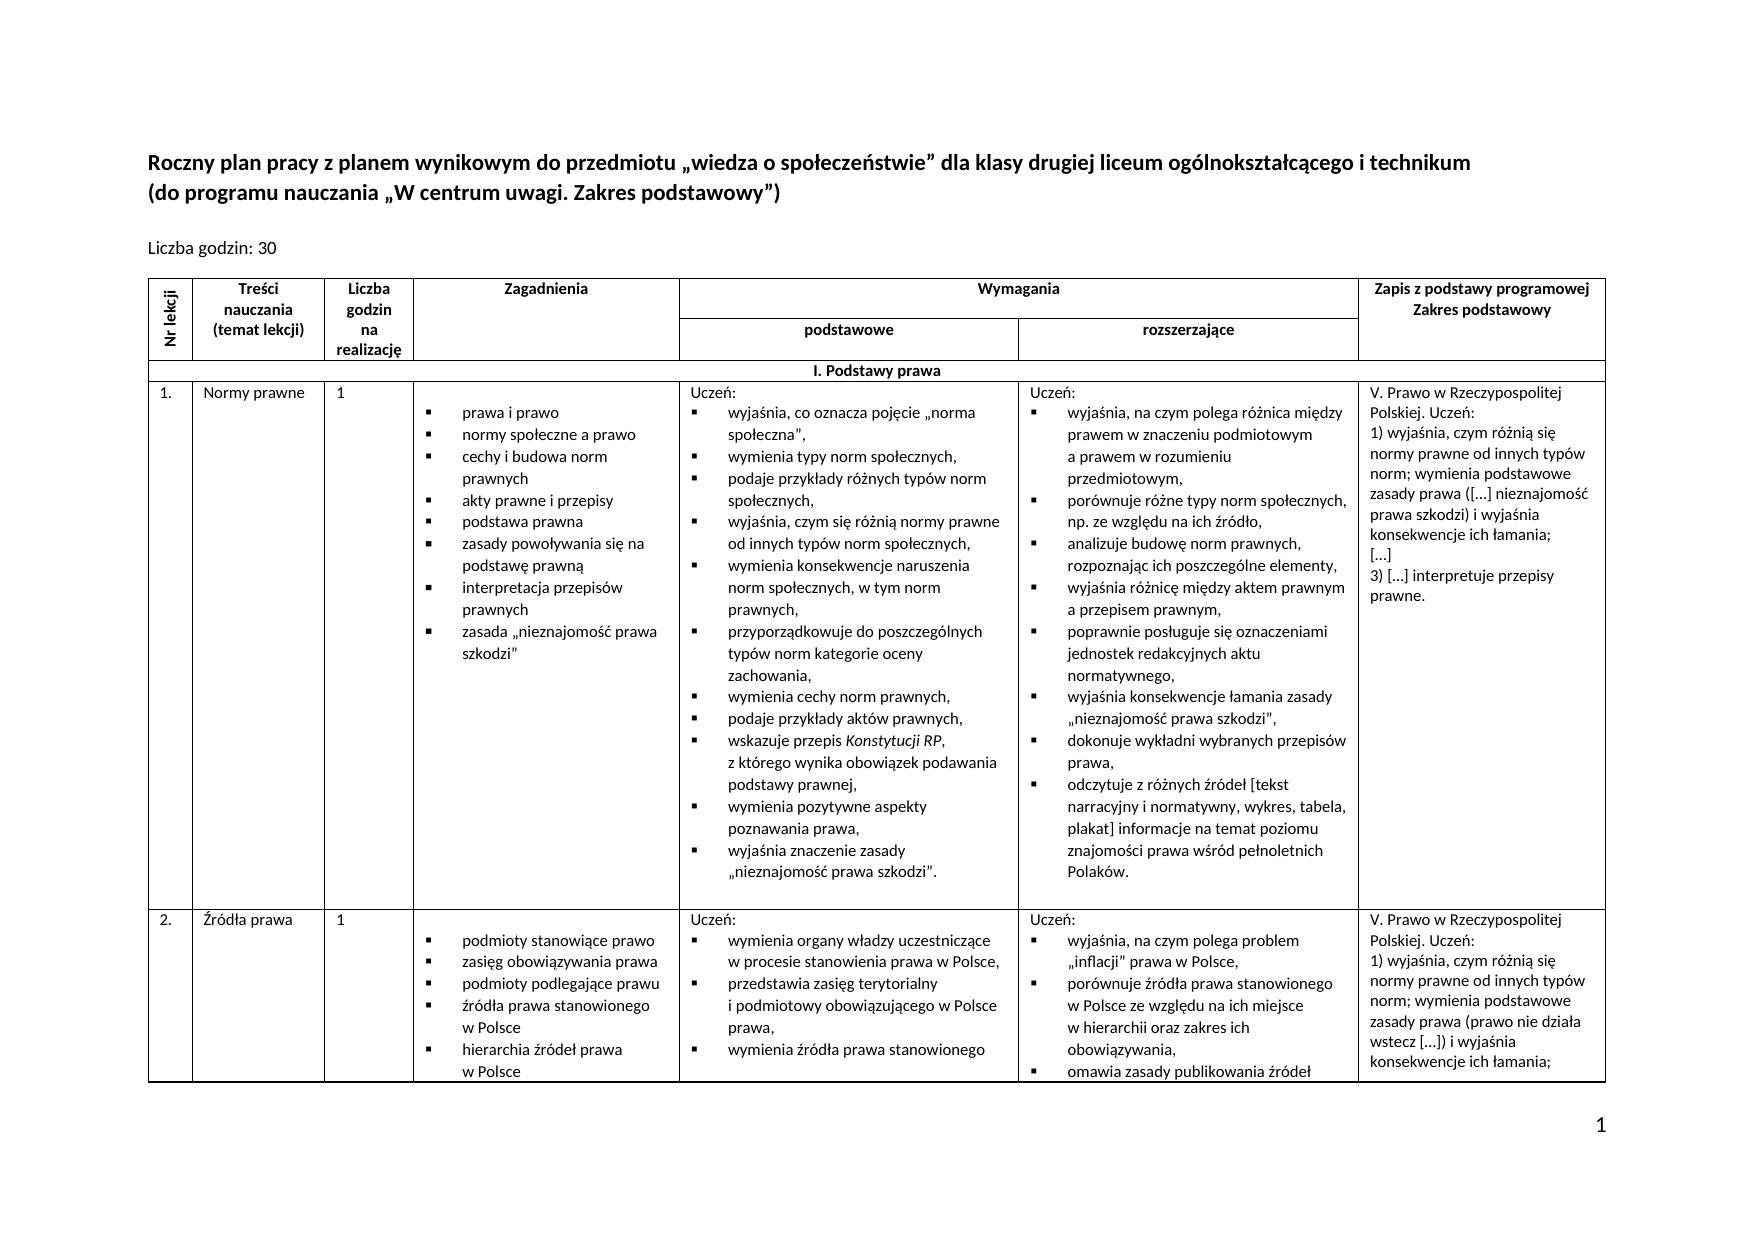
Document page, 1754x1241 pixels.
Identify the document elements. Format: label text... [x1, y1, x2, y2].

table_cell 1. [149, 382, 192, 908]
text Liczba godzin: 30 [148, 236, 1606, 259]
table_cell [414, 910, 679, 1081]
table_cell Źródła prawa [193, 910, 324, 1081]
table_cell I. Podstawy prawa [149, 361, 1605, 381]
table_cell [680, 910, 1018, 1081]
text (do programu nauczania „W centrum uwagi. Zakres podstawowy”) [148, 178, 1606, 206]
table_cell Uczeń: wyjaśnia, co oznacza pojęcie „norma społeczna”, wymienia typy norm społecznych, podaje przykłady różnych typów norm społecznych, wyjaśnia, czym się różnią normy prawne od innych typów norm społecznych, wymienia konsekwencje naruszenia norm społecznych, w tym norm prawnych, przyporządkowuje do poszczególnych typów norm kategorie oceny zachowania, wymienia cechy norm prawnych, podaje przykłady aktów prawnych, wskazuje przepis Konstytucji RP, z którego wynika obowiązek podawania podstawy prawnej, wymienia pozytywne aspekty poznawania prawa, wyjaśnia znaczenie zasady „nieznajomość prawa szkodzi”. [680, 382, 1018, 908]
table_header Liczba godzin na realizację [325, 279, 413, 360]
table_cell Uczeń: wyjaśnia, na czym polega różnica między prawem w znaczeniu podmiotowym a prawem w rozumieniu przedmiotowym, porównuje różne typy norm społecznych, np. ze względu na ich źródło, analizuje budowę norm prawnych, rozpoznając ich poszczególne elementy, wyjaśnia różnicę między aktem prawnym a przepisem prawnym, poprawnie posługuje się oznaczeniami jednostek redakcyjnych aktu normatywnego, wyjaśnia konsekwencje łamania zasady „nieznajomość prawa szkodzi”, dokonuje wykładni wybranych przepisów prawa, odczytuje z różnych źródeł [tekst narracyjny i normatywny, wykres, tabela, plakat] informacje na temat poziomu znajomości prawa wśród pełnoletnich Polaków. [1019, 382, 1358, 908]
table_cell 2. [149, 910, 192, 1081]
table_cell V. Prawo w Rzeczypospolitej Polskiej. Uczeń: 1) wyjaśnia, czym różnią się normy prawne od innych typów norm; wymienia podstawowe zasady prawa ([…] nieznajomość prawa szkodzi) i wyjaśnia konsekwencje ich łamania; […] 3) […] interpretuje przepisy prawne. [1359, 382, 1605, 908]
table_header Wymagania [680, 279, 1358, 318]
table_header Treści nauczania (temat lekcji) [193, 279, 324, 360]
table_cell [1019, 910, 1358, 1081]
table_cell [1359, 910, 1605, 1081]
table_cell Normy prawne [193, 382, 324, 908]
table_cell 1 [325, 910, 413, 1081]
table_cell podstawowe [680, 319, 1018, 360]
text Roczny plan pracy z planem wynikowym do przedmiotu „wiedza o społeczeństwie” dla klasy drugiej liceum ogólnokształcącego i technikum [148, 148, 1606, 176]
table_header Nr lekcji [149, 279, 192, 360]
table_header Zapis z podstawy programowej Zakres podstawowy [1359, 279, 1605, 360]
table_cell 1 [325, 382, 413, 908]
table_cell prawa i prawo normy społeczne a prawo cechy i budowa norm prawnych akty prawne i przepisy podstawa prawna zasady powoływania się na podstawę prawną interpretacja przepisów prawnych zasada „nieznajomość prawa szkodzi” [414, 382, 679, 908]
table_cell rozszerzające [1019, 319, 1358, 360]
table_header Zagadnienia [414, 279, 679, 360]
